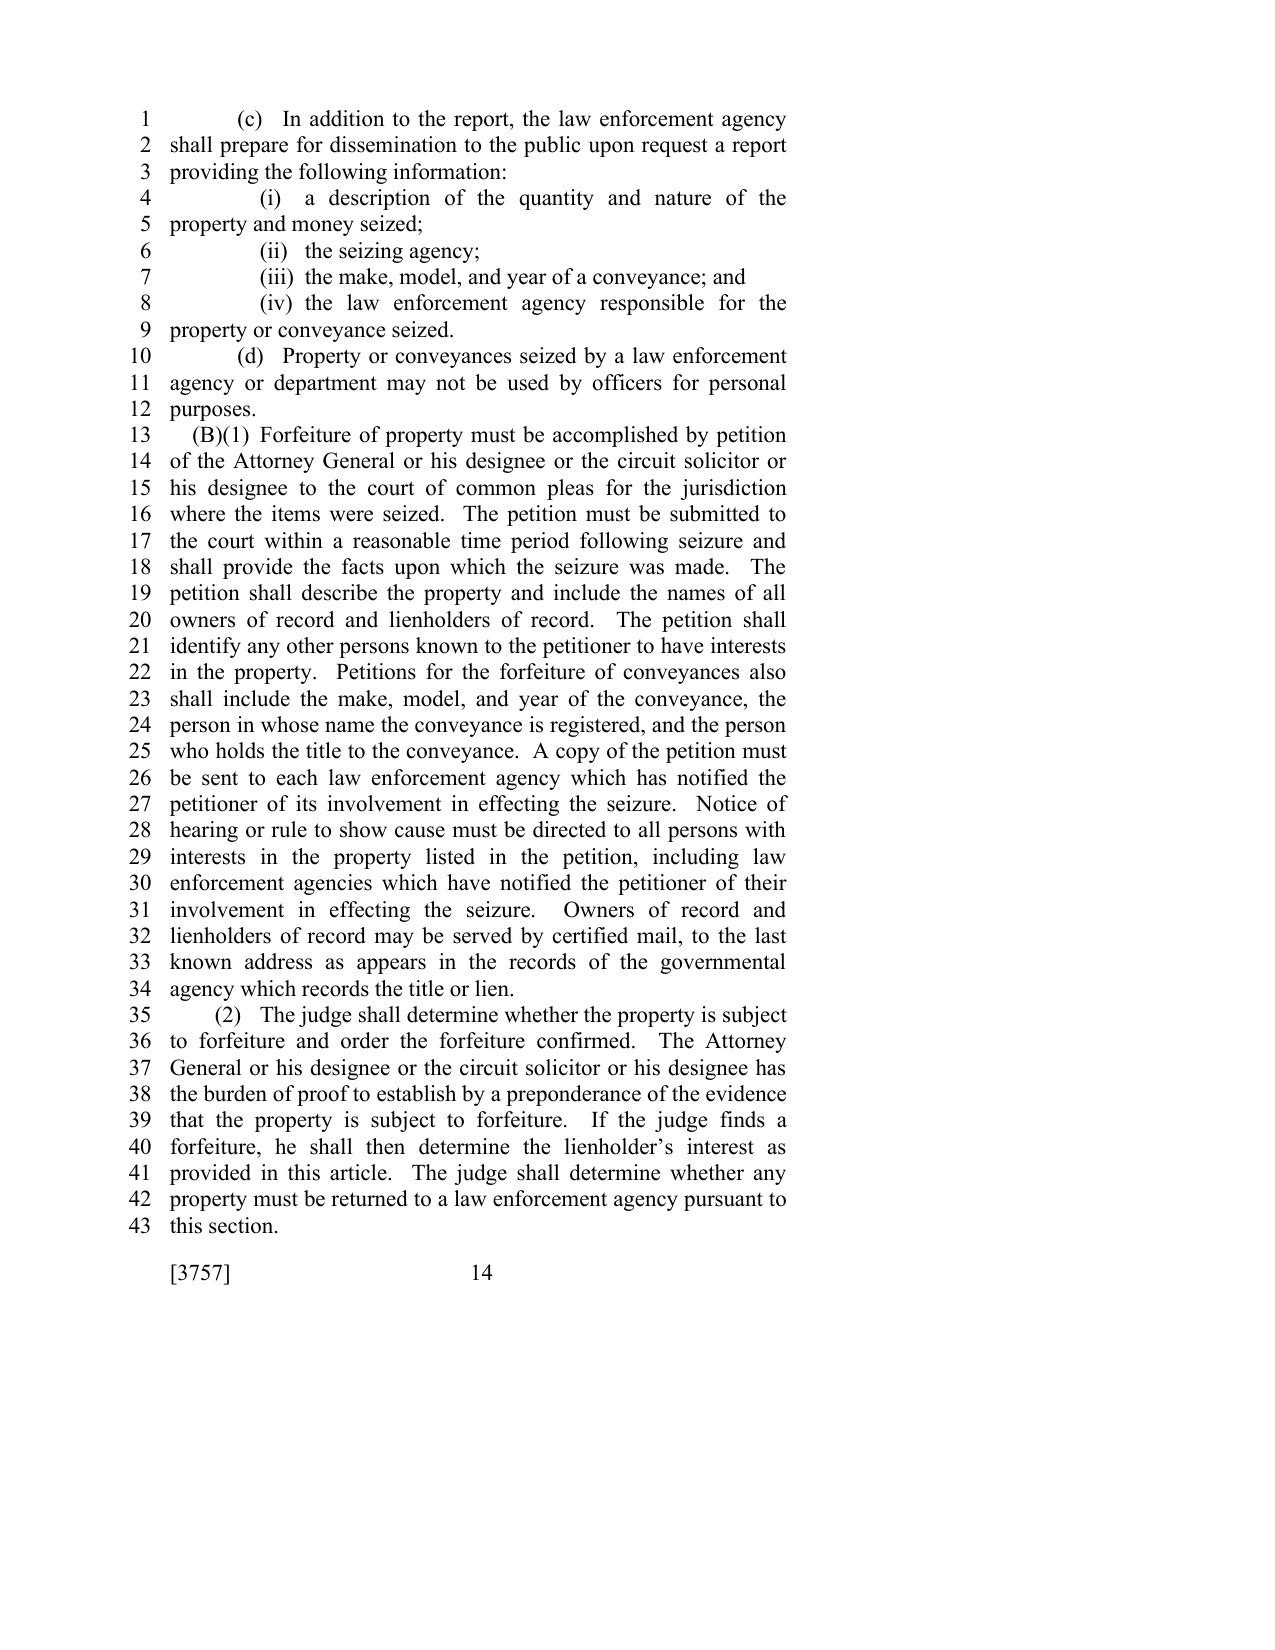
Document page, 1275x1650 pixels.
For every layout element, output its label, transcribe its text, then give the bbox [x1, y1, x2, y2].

text (d) Property or conveyances seized by a law enforcement agency or department may not be used by officers for personal purposes. [169, 342, 787, 421]
text (i) a description of the quantity and nature of the property and money seized; [169, 184, 787, 237]
text (c) In addition to the report, the law enforcement agency shall prepare for dissemination to the public upon request a report providing the following information: [169, 105, 787, 184]
text (ii) the seizing agency; [169, 237, 787, 263]
text (iii) the make, model, and year of a conveyance; and [169, 263, 787, 289]
text (2) The judge shall determine whether the property is subject to forfeiture and order the forfeiture confirmed. The Attorney General or his designee or the circuit solicitor or his designee has the burden of proof to establish by a preponderance of the evidence that the property is subject to forfeiture. If the judge finds a forfeiture, he shall then determine the lienholder’s interest as provided in this article. The judge shall determine whether any property must be returned to a law enforcement agency pursuant to this section. [169, 1001, 787, 1238]
text (iv) the law enforcement agency responsible for the property or conveyance seized. [169, 289, 787, 342]
text (B)(1) Forfeiture of property must be accomplished by petition of the Attorney General or his designee or the circuit solicitor or his designee to the court of common pleas for the jurisdiction where the items were seized. The petition must be submitted to the court within a reasonable time period following seizure and shall provide the facts upon which the seizure was made. The petition shall describe the property and include the names of all owners of record and lienholders of record. The petition shall identify any other persons known to the petitioner to have interests in the property. Petitions for the forfeiture of conveyances also shall include the make, model, and year of the conveyance, the person in whose name the conveyance is registered, and the person who holds the title to the conveyance. A copy of the petition must be sent to each law enforcement agency which has notified the petitioner of its involvement in effecting the seizure. Notice of hearing or rule to show cause must be directed to all persons with interests in the property listed in the petition, including law enforcement agencies which have notified the petitioner of their involvement in effecting the seizure. Owners of record and lienholders of record may be served by certified mail, to the last known address as appears in the records of the governmental agency which records the title or lien. [169, 421, 787, 1001]
